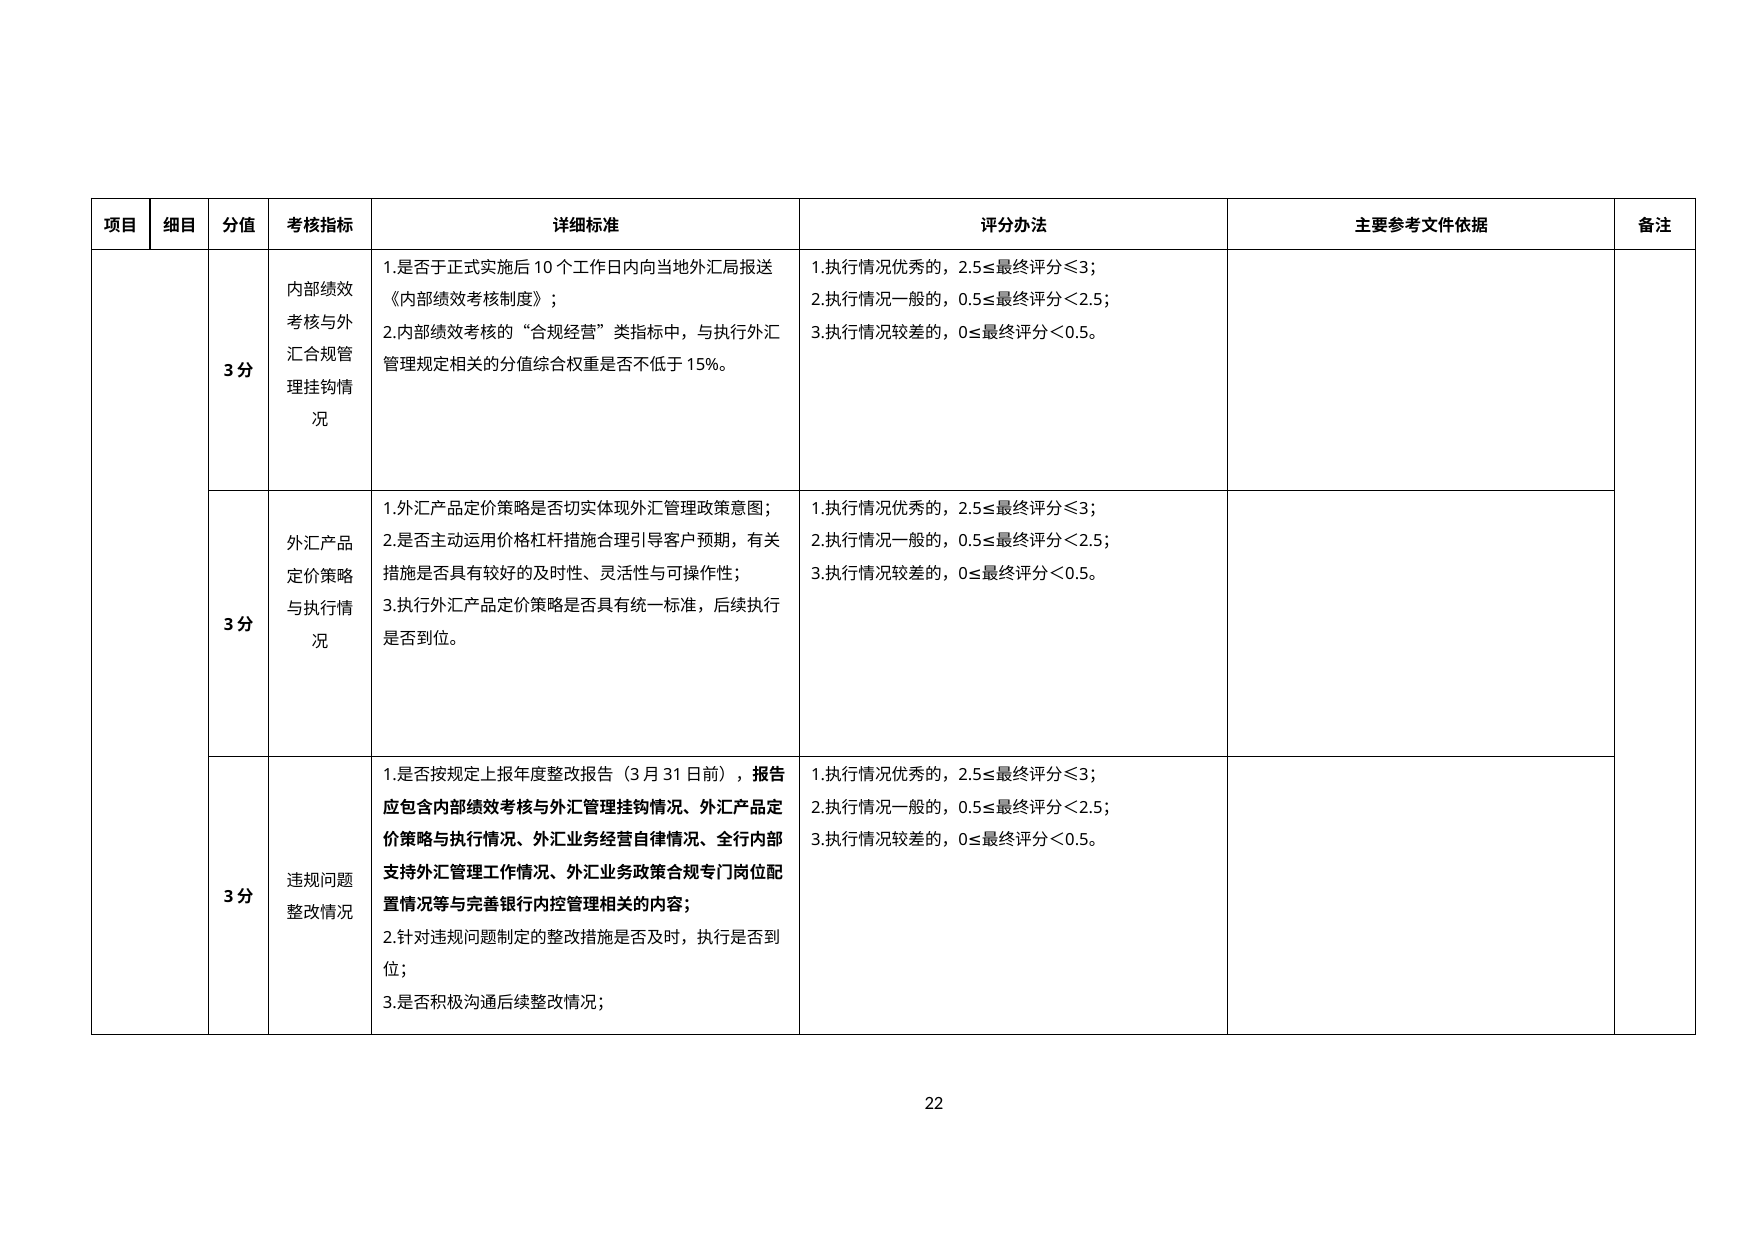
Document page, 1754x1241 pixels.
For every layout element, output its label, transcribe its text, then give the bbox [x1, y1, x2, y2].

table_cell 1.执行情况优秀的，2.5≤最终评分≤3； 2.执行情况一般的，0.5≤最终评分＜2.5； 3.执行情况较差的，0≤最终评分＜0.5。 [800, 491, 1227, 756]
table_cell 违规问题整改情况 [269, 757, 371, 1033]
table_cell [1228, 757, 1614, 1033]
table_cell [1228, 491, 1614, 756]
table_cell 3分 [209, 757, 268, 1033]
table_header 细目 [151, 199, 208, 249]
table_header 详细标准 [372, 199, 799, 249]
table_cell [1228, 250, 1614, 490]
table_cell 内部绩效考核与外汇合规管理挂钩情况 [269, 250, 371, 490]
table_cell 1.外汇产品定价策略是否切实体现外汇管理政策意图； 2.是否主动运用价格杠杆措施合理引导客户预期，有关措施是否具有较好的及时性、灵活性与可操作性； 3.执行外汇产品定价策略是否具有统一标准，后续执行是否到位。 [372, 491, 799, 756]
table_header 主要参考文件依据 [1228, 199, 1614, 249]
table_cell 外汇产品定价策略与执行情况 [269, 491, 371, 756]
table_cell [800, 757, 1227, 1033]
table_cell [372, 757, 799, 1033]
table_header 考核指标 [269, 199, 371, 249]
table_header 备注 [1615, 199, 1695, 249]
table_header 分值 [209, 199, 268, 249]
table_cell 1.执行情况优秀的，2.5≤最终评分≤3； 2.执行情况一般的，0.5≤最终评分＜2.5； 3.执行情况较差的，0≤最终评分＜0.5。 [800, 250, 1227, 490]
table_header 项目 [92, 199, 149, 249]
table_cell 1.是否于正式实施后10个工作日内向当地外汇局报送《内部绩效考核制度》； 2.内部绩效考核的“合规经营”类指标中，与执行外汇管理规定相关的分值综合权重是否不低于15%。 [372, 250, 799, 490]
table_header 评分办法 [800, 199, 1227, 249]
table_cell 3分 [209, 491, 268, 756]
table_cell 3分 [209, 250, 268, 490]
